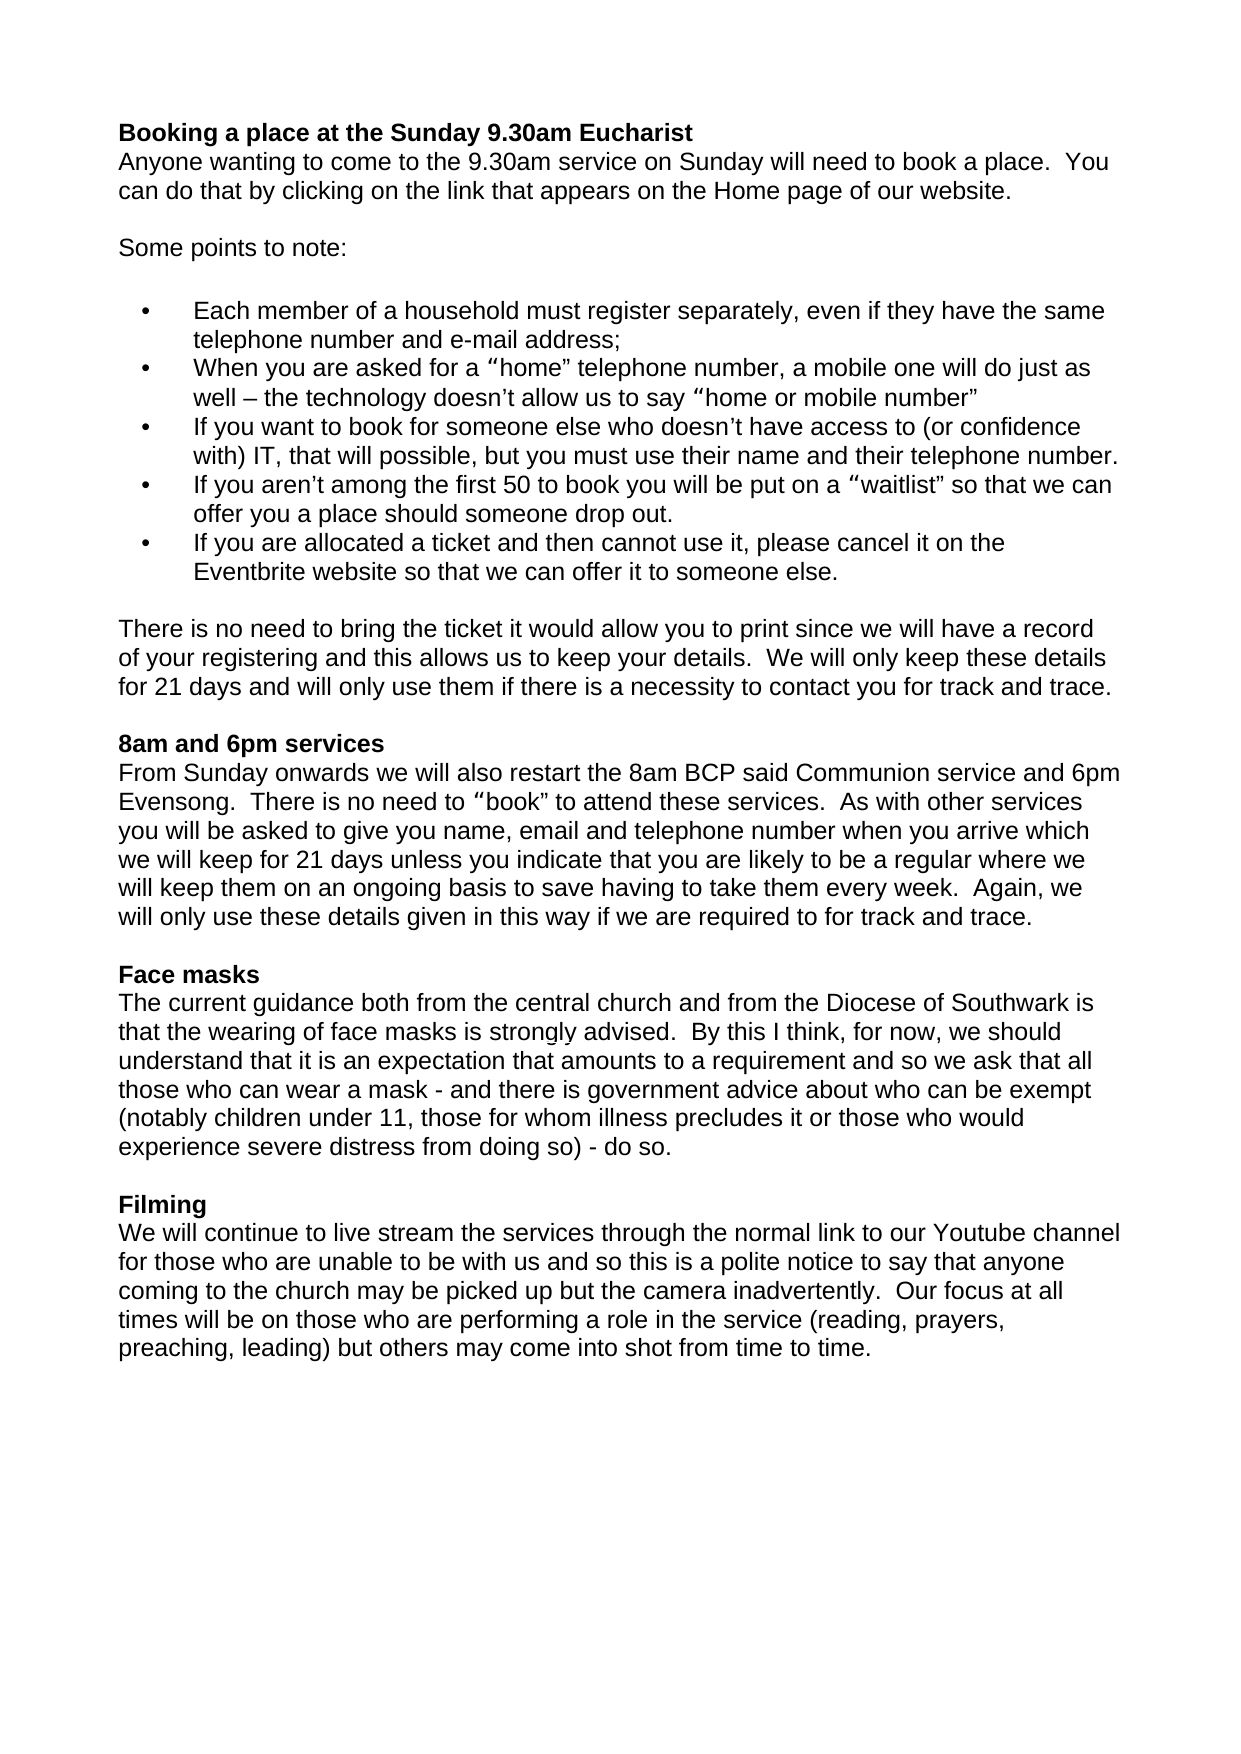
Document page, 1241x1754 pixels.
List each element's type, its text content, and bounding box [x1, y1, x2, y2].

list If you are allocated a ticket and then cannot use it, please cancel it on the Eventbrite website so that we can offer it to someone else. [141, 528, 1122, 585]
text Filming [118, 1190, 1122, 1218]
text Anyone wanting to come to the 9.30am service on Sunday will need to book a place. You can do that by clicking on the link that appears on the Home page of our website. [118, 147, 1122, 204]
list Each member of a household must register separately, even if they have the same telephone number and e-mail address; [141, 296, 1122, 353]
list If you aren’t among the first 50 to book you will be put on a “waitlist” so that we can offer you a place should someone drop out. [141, 470, 1122, 528]
text There is no need to bring the ticket it would allow you to print since we will have a record of your registering and this allows us to keep your details. We will only keep these details for 21 days and will only use them if there is a necessity to contact you for track and trace. [118, 614, 1122, 700]
text Booking a place at the Sunday 9.30am Eucharist [118, 118, 1122, 147]
text We will continue to live stream the services through the normal link to our Youtube channel for those who are unable to be with us and so this is a polite notice to say that anyone coming to the church may be picked up but the camera inadvertently. Our focus at all times will be on those who are performing a role in the service (reading, prayers, preaching, leading) but others may come into shot from time to time. [118, 1218, 1122, 1362]
text From Sunday onwards we will also restart the 8am BCP said Communion service and 6pm Evensong. There is no need to “book” to attend these services. As with other services you will be asked to give you name, email and telephone number when you arrive which we will keep for 21 days unless you indicate that you are likely to be a regular where we will keep them on an ongoing basis to save having to take them every week. Again, we will only use these details given in this way if we are required to for track and trace. [118, 758, 1122, 931]
text Some points to note: [118, 233, 1122, 262]
text Face masks [118, 960, 1122, 988]
list If you want to book for someone else who doesn’t have access to (or confidence with) IT, that will possible, but you must use their name and their telephone number. [141, 412, 1122, 470]
text The current guidance both from the central church and from the Diocese of Southwark is that the wearing of face masks is strongly advised. By this I think, for now, we should understand that it is an expectation that amounts to a requirement and so we ask that all those who can wear a mask - and there is government advice about who can be exempt (notably children under 11, those for whom illness precludes it or those who would experience severe distress from doing so) - do so. [118, 988, 1122, 1161]
list When you are asked for a “home” telephone number, a mobile one will do just as well – the technology doesn’t allow us to say “home or mobile number” [141, 353, 1122, 412]
text 8am and 6pm services [118, 729, 1122, 758]
